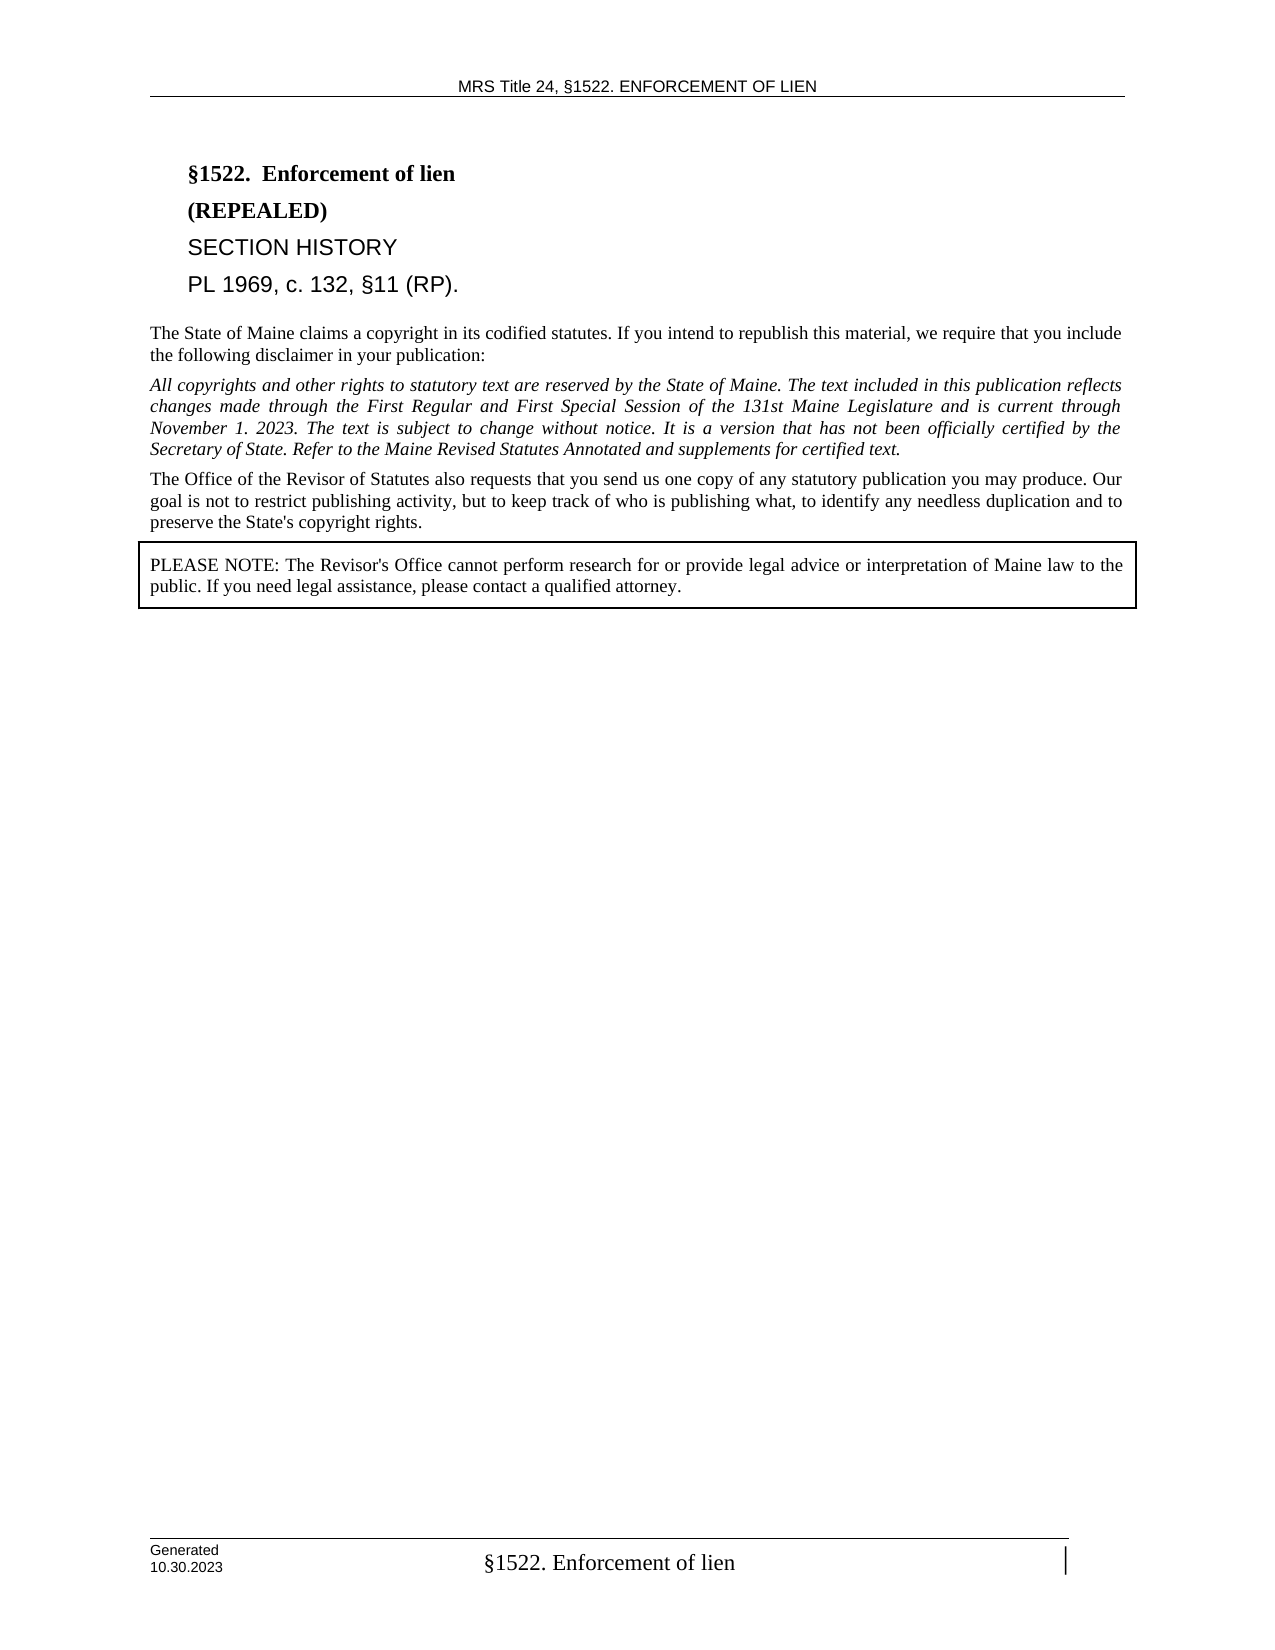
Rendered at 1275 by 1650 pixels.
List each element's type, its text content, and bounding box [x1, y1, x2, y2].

text PL 1969, c. 132, §11 (RP). [187, 271, 1125, 297]
text §1522. Enforcement of lien [187, 160, 1125, 187]
text (REPEALED) [187, 197, 1125, 223]
text All copyrights and other rights to statutory text are reserved by the State of Maine. The text included in this publication reflects changes made through the First Regular and First Special Session of the 131st Maine Legislature and is current through November 1. 2023 . The text is subject to change without notice. It is a version that has not been officially certified by the Secretary of State. Refer to the Maine Revised Statutes Annotated and supplements for certified text. [150, 373, 1125, 460]
text PLEASE NOTE: The Revisor's Office cannot perform research for or provide legal advice or interpretation of Maine law to the public. If you need legal assistance, please contact a qualified attorney. [140, 543, 1135, 607]
text The State of Maine claims a copyright in its codified statutes. If you intend to republish this material, we require that you include the following disclaimer in your publication: [150, 322, 1125, 365]
text SECTION HISTORY [187, 234, 1125, 260]
text The Office of the Revisor of Statutes also requests that you send us one copy of any statutory publication you may produce. Our goal is not to restrict publishing activity, but to keep track of who is publishing what, to identify any needless duplication and to preserve the State's copyright rights. [150, 468, 1125, 533]
